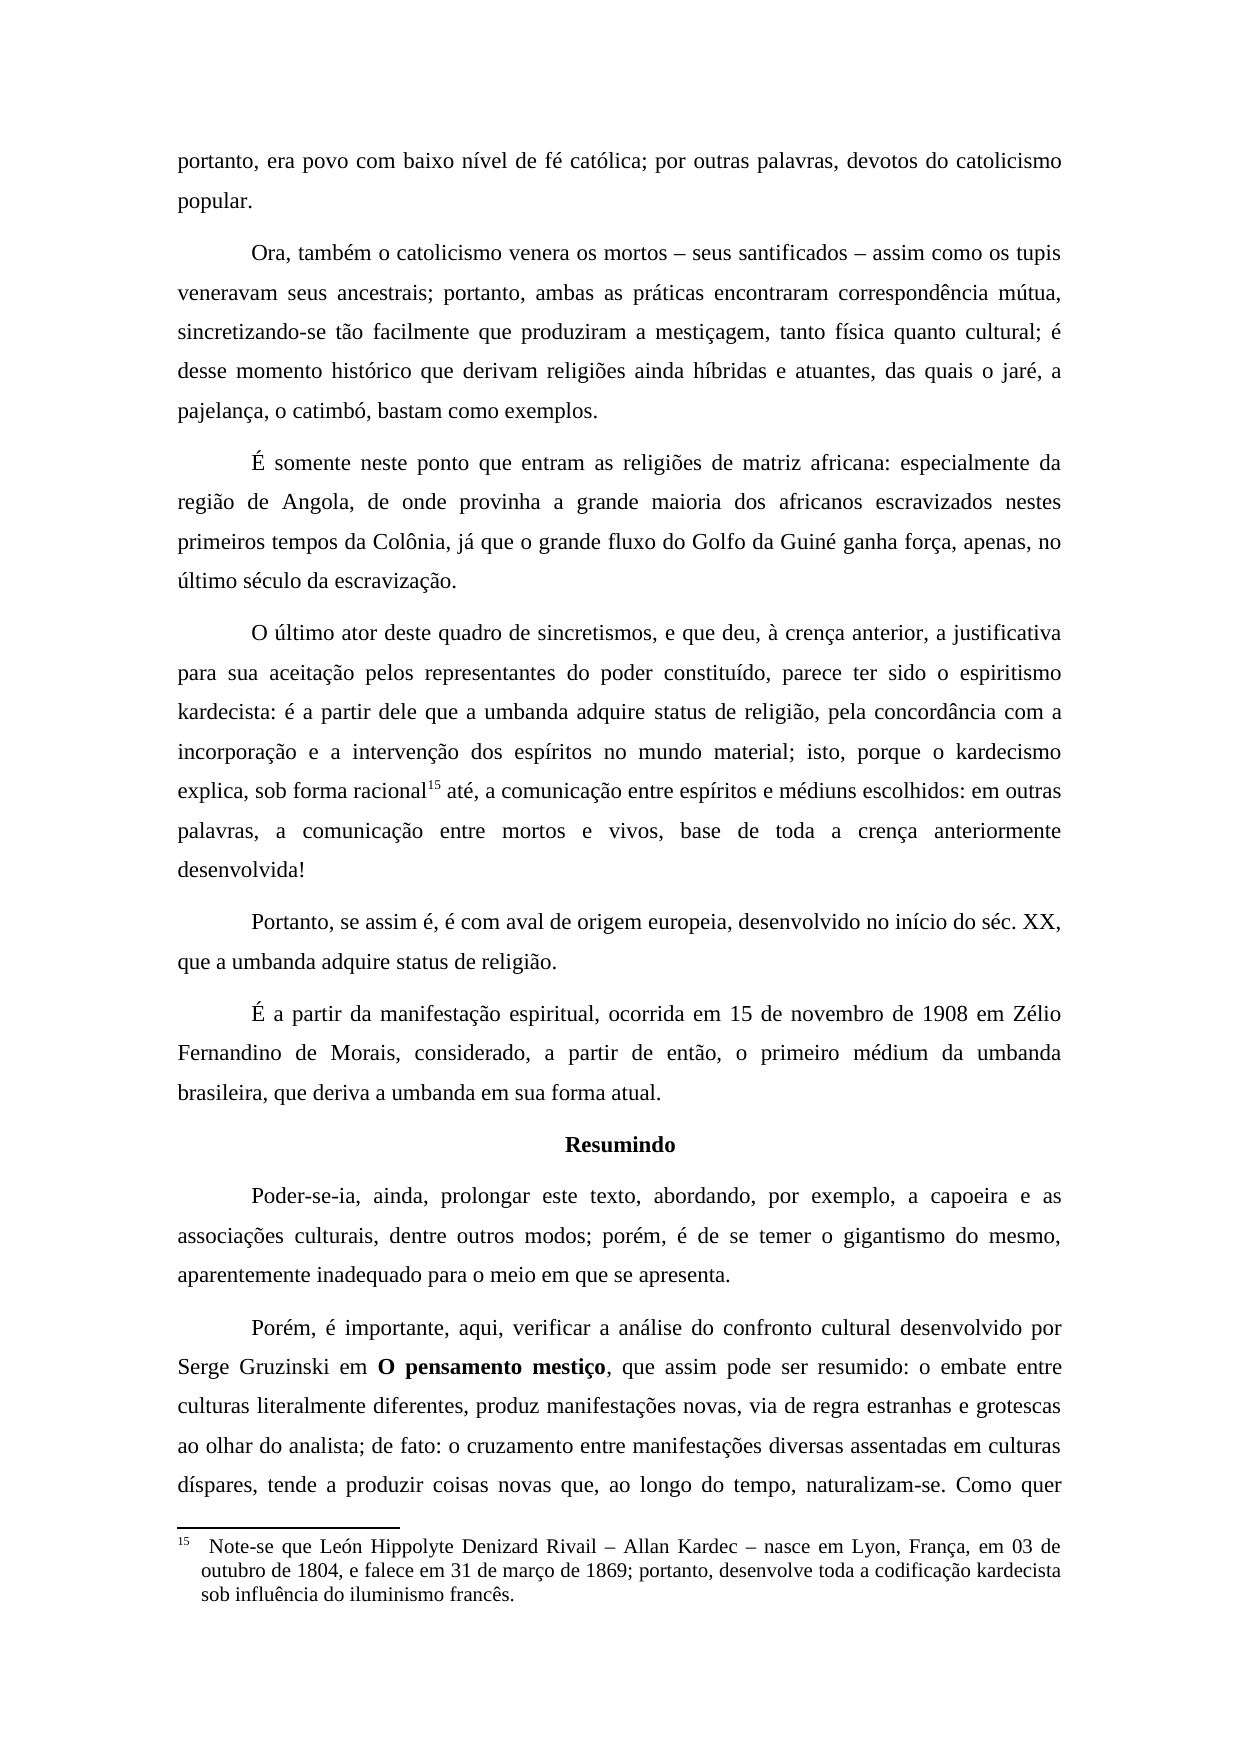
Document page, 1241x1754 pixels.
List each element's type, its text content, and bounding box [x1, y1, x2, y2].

text O último ator deste quadro de sincretismos, e que deu, à crença anterior, a justificativa para sua aceitação pelos representantes do poder constituído, parece ter sido o espiritismo kardecista: é a partir dele que a umbanda adquire status de religião, pela concordância com a incorporação e a intervenção dos espíritos no mundo material; isto, porque o kardecismo explica, sob forma racional até, a comunicação entre espíritos e médiuns escolhidos: em outras palavras, a comunicação entre mortos e vivos, base de toda a crença anteriormente desenvolvida! [177, 619, 1063, 883]
text É somente neste ponto que entram as religiões de matriz africana: especialmente da região de Angola, de onde provinha a grande maioria dos africanos escravizados nestes primeiros tempos da Colônia, já que o grande fluxo do Golfo da Guiné ganha força, apenas, no último século da escravização. [177, 449, 1063, 594]
text Portanto, se assim é, é com aval de origem europeia, desenvolvido no início do séc. XX, que a umbanda adquire status de religião. [177, 908, 1063, 974]
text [177, 148, 1063, 213]
text Ora, também o catolicismo venera os mortos – seus santificados – assim como os tupis veneravam seus ancestrais; portanto, ambas as práticas encontraram correspondência mútua, sincretizando-se tão facilmente que produziram a mestiçagem, tanto física quanto cultural; é desse momento histórico que derivam religiões ainda híbridas e atuantes, das quais o jaré, a pajelança, o catimbó, bastam como exemplos. [177, 239, 1063, 423]
subtitle Resumindo [177, 1131, 1063, 1157]
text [177, 1313, 1063, 1498]
text Poder-se-ia, ainda, prolongar este texto, abordando, por exemplo, a capoeira e as associações culturais, dentre outros modos; porém, é de se temer o gigantismo do mesmo, aparentemente inadequado para o meio em que se apresenta. [177, 1183, 1063, 1288]
text É a partir da manifestação espiritual, ocorrida em 15 de novembro de 1908 em Zélio Fernandino de Morais, considerado, a partir de então, o primeiro médium da umbanda brasileira, que deriva a umbanda em sua forma atual. [177, 1000, 1063, 1105]
